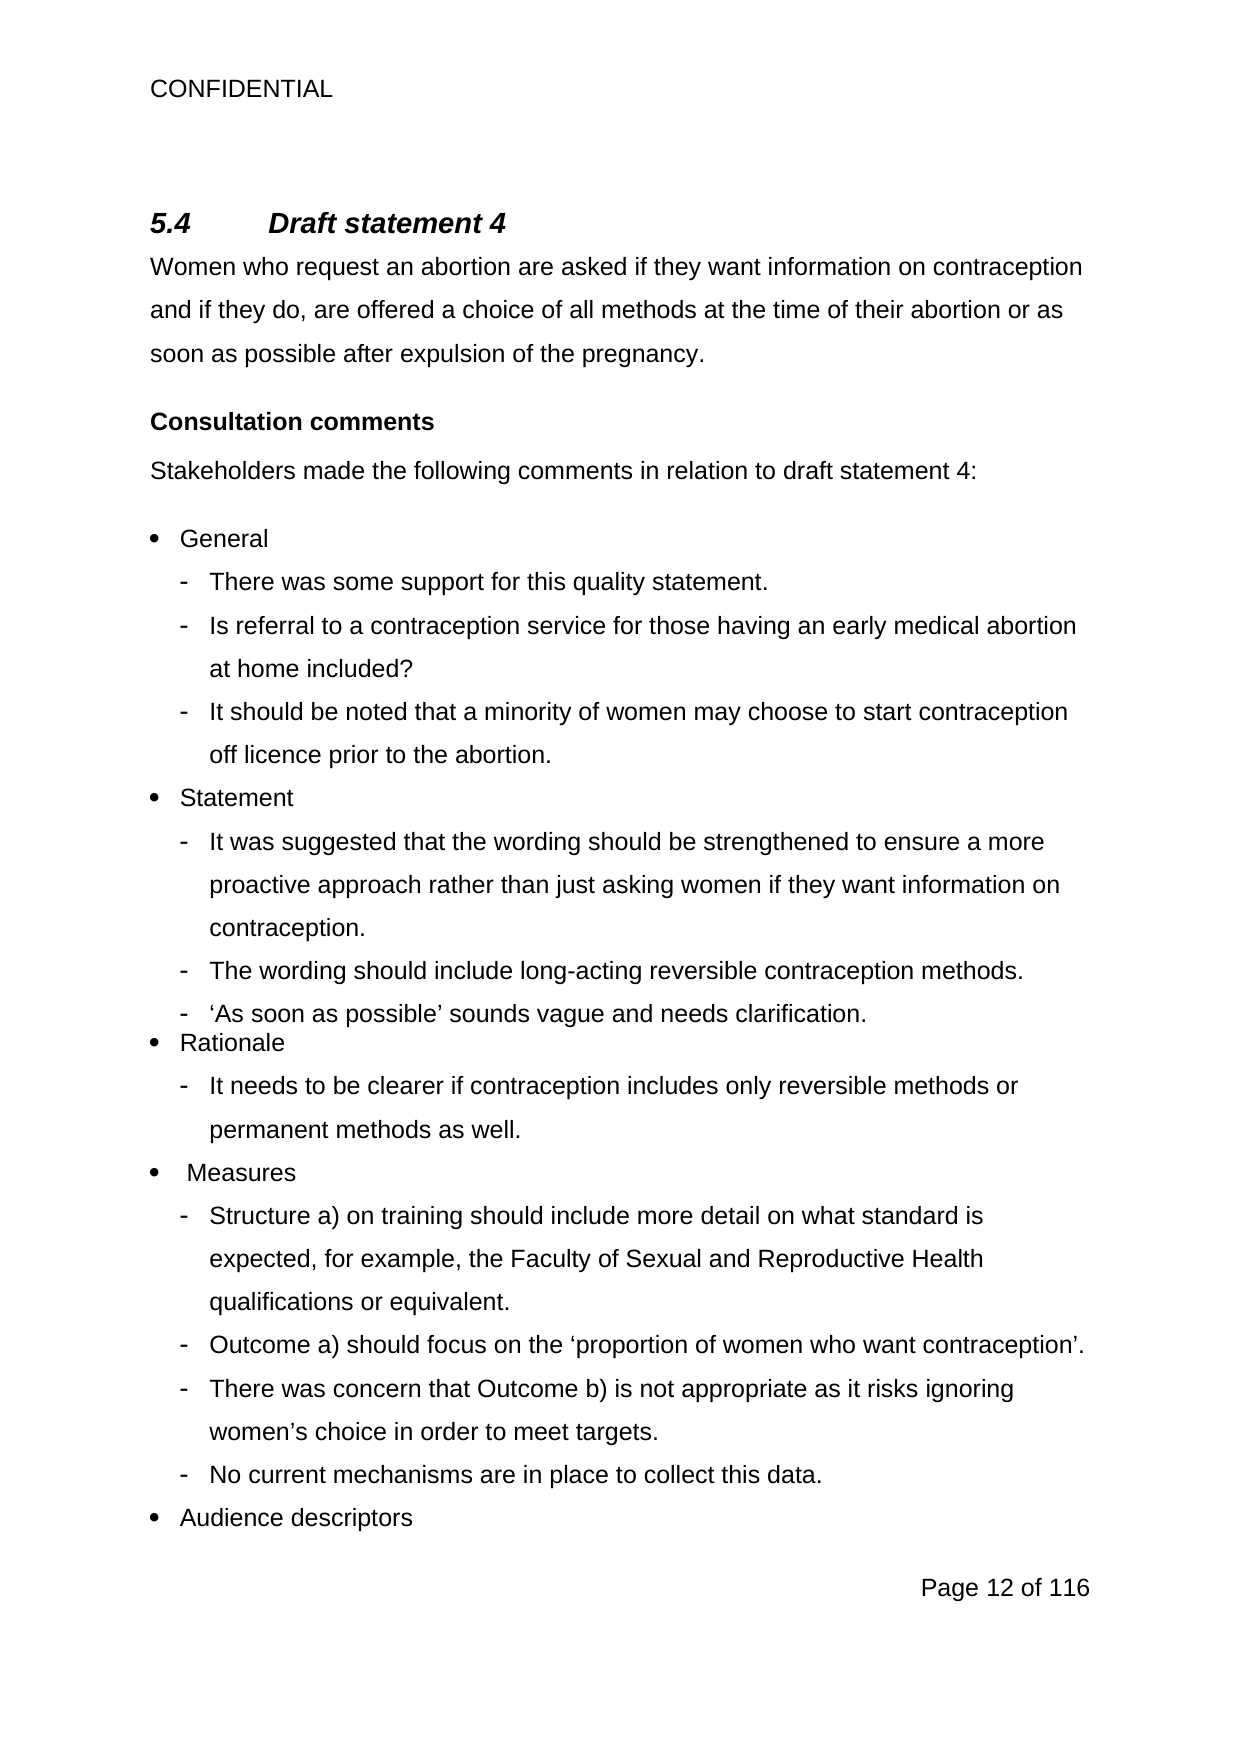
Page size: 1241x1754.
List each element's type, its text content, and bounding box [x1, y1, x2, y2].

text General [150, 524, 1090, 553]
text Statement [150, 783, 1090, 812]
list No current mechanisms are in place to collect this data. [179, 1460, 1090, 1489]
list It needs to be clearer if contraception includes only reversible methods or permanent methods as well. [179, 1071, 1090, 1143]
list Outcome a) should focus on the ‘proportion of women who want contraception’. [179, 1330, 1090, 1359]
list It was suggested that the wording should be strengthened to ensure a more proactive approach rather than just asking women if they want information on contraception. [179, 827, 1090, 942]
list There was some support for this quality statement. [179, 567, 1090, 596]
list ‘As soon as possible’ sounds vague and needs clarification. [179, 999, 1090, 1028]
list Structure a) on training should include more detail on what standard is expected, for example, the Faculty of Sexual and Reproductive Health qualifications or equivalent. [179, 1201, 1090, 1316]
list The wording should include long-acting reversible contraception methods. [179, 956, 1090, 985]
text Women who request an abortion are asked if they want information on contraception and if they do, are offered a choice of all methods at the time of their abortion or as soon as possible after expulsion of the pregnancy. [150, 252, 1090, 367]
subtitle Draft statement 4 [150, 206, 1090, 240]
text Stakeholders made the following comments in relation to draft statement 4: [150, 456, 1090, 485]
text Audience descriptors [150, 1503, 1090, 1532]
text Rationale [150, 1028, 1090, 1057]
list It should be noted that a minority of women may choose to start contraception off licence prior to the abortion. [179, 697, 1090, 769]
subtitle Consultation comments [150, 407, 1090, 435]
list Is referral to a contraception service for those having an early medical abortion at home included? [179, 611, 1090, 683]
list There was concern that Outcome b) is not appropriate as it risks ignoring women’s choice in order to meet targets. [179, 1374, 1090, 1446]
text Measures [150, 1158, 1090, 1187]
